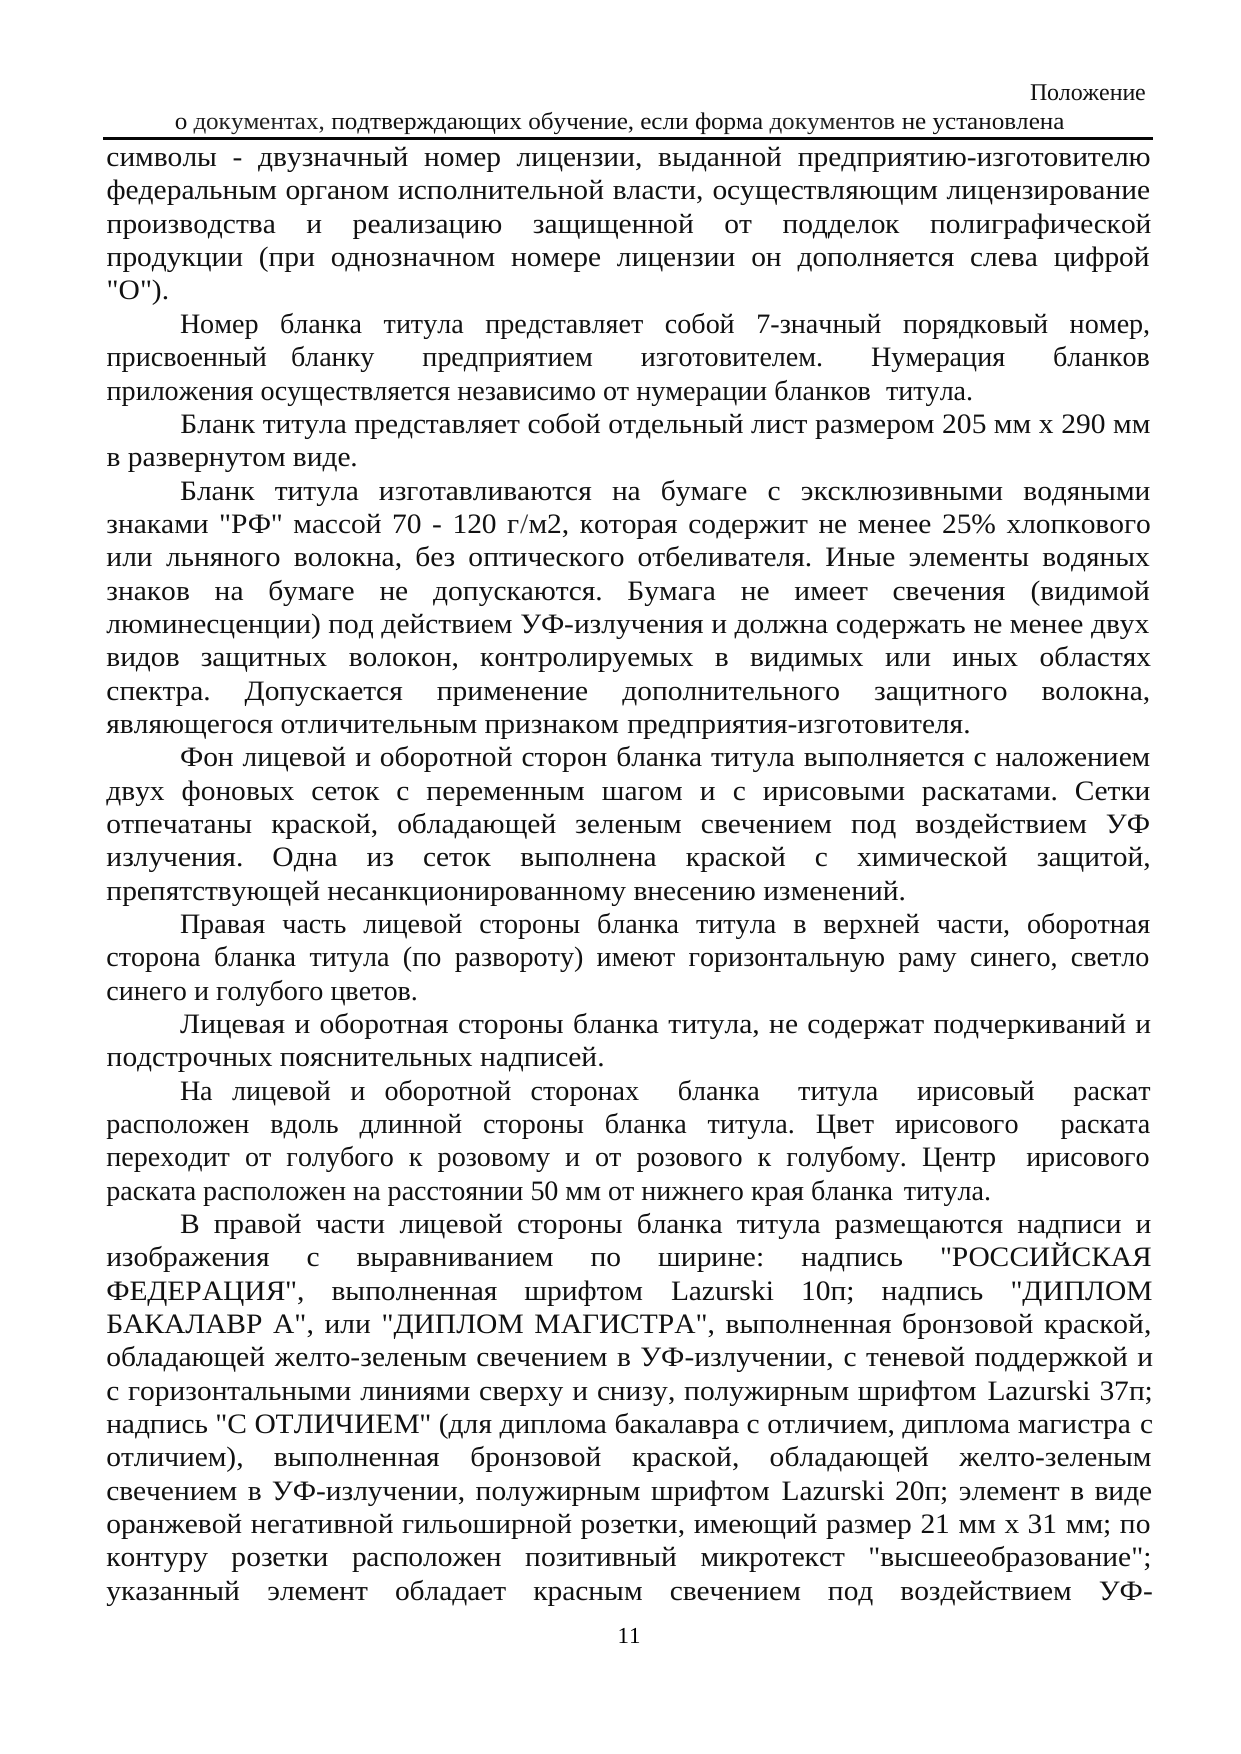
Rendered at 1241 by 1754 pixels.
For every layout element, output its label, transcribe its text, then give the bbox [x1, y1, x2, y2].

text Бланк титула изготавливаются на бумаге с эксклюзивными водяными знаками "РФ" массой 70 - 120 г/м2, которая содержит не менее 25% хлопкового или льняного волокна, без оптического отбеливателя. Иные элементы водяных знаков на бумаге не допускаются. Бумага не имеет свечения (видимой люминесценции) под действием УФ-излучения и должна содержать не менее двух видов защитных волокон, контролируемых в видимых или иных областях спектра. Допускается применение дополнительного защитного волокна, являющегося отличительным признаком предприятия-изготовителя. [106, 474, 1152, 739]
text символы - двузначный номер лицензии, выданной предприятию-изготовителю федеральным органом исполнительной власти, осуществляющим лицензирование производства и реализацию защищенной от подделок полиграфической продукции (при однозначном номере лицензии он дополняется слева цифрой "О"). [106, 140, 1152, 306]
text Правая часть лицевой стороны бланка титула в верхней части, оборотная сторона бланка титула (по развороту) имеют горизонтальную раму синего, светло­ синего и голубого цветов. [106, 907, 1151, 1006]
text Бланк титула представляет собой отдельный лист размером 205 мм х 290 мм в развернутом виде. [106, 407, 1152, 473]
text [106, 1207, 1153, 1606]
text На лицевой и оборотной сторонах бланка титула ирисовый раскат расположен вдоль длинной стороны бланка титула. Цвет ирисового раската переходит от голубого к розовому и от розового к голубому. Центр ирисового раската расположен на расстоянии 50 мм от нижнего края бланка титула. [106, 1074, 1152, 1206]
text Фон лицевой и оборотной сторон бланка титула выполняется с наложением двух фоновых сеток с переменным шагом и с ирисовыми раскатами. Сетки отпечатаны краской, обладающей зеленым свечением под воздействием УФ­ излучения. Одна из сеток выполнена краской с химической защитой, препятствующей несанкционированному внесению изменений. [106, 740, 1152, 906]
text Лицевая и оборотная стороны бланка титула, не содержат подчеркиваний и подстрочных пояснительных надписей. [106, 1007, 1153, 1073]
text Номер бланка титула представляет собой 7-значный порядковый номер, присвоенный бланку предприятием изготовителем. Нумерация бланков приложения осуществляется независимо от нумерации бланков титула. [106, 307, 1151, 406]
